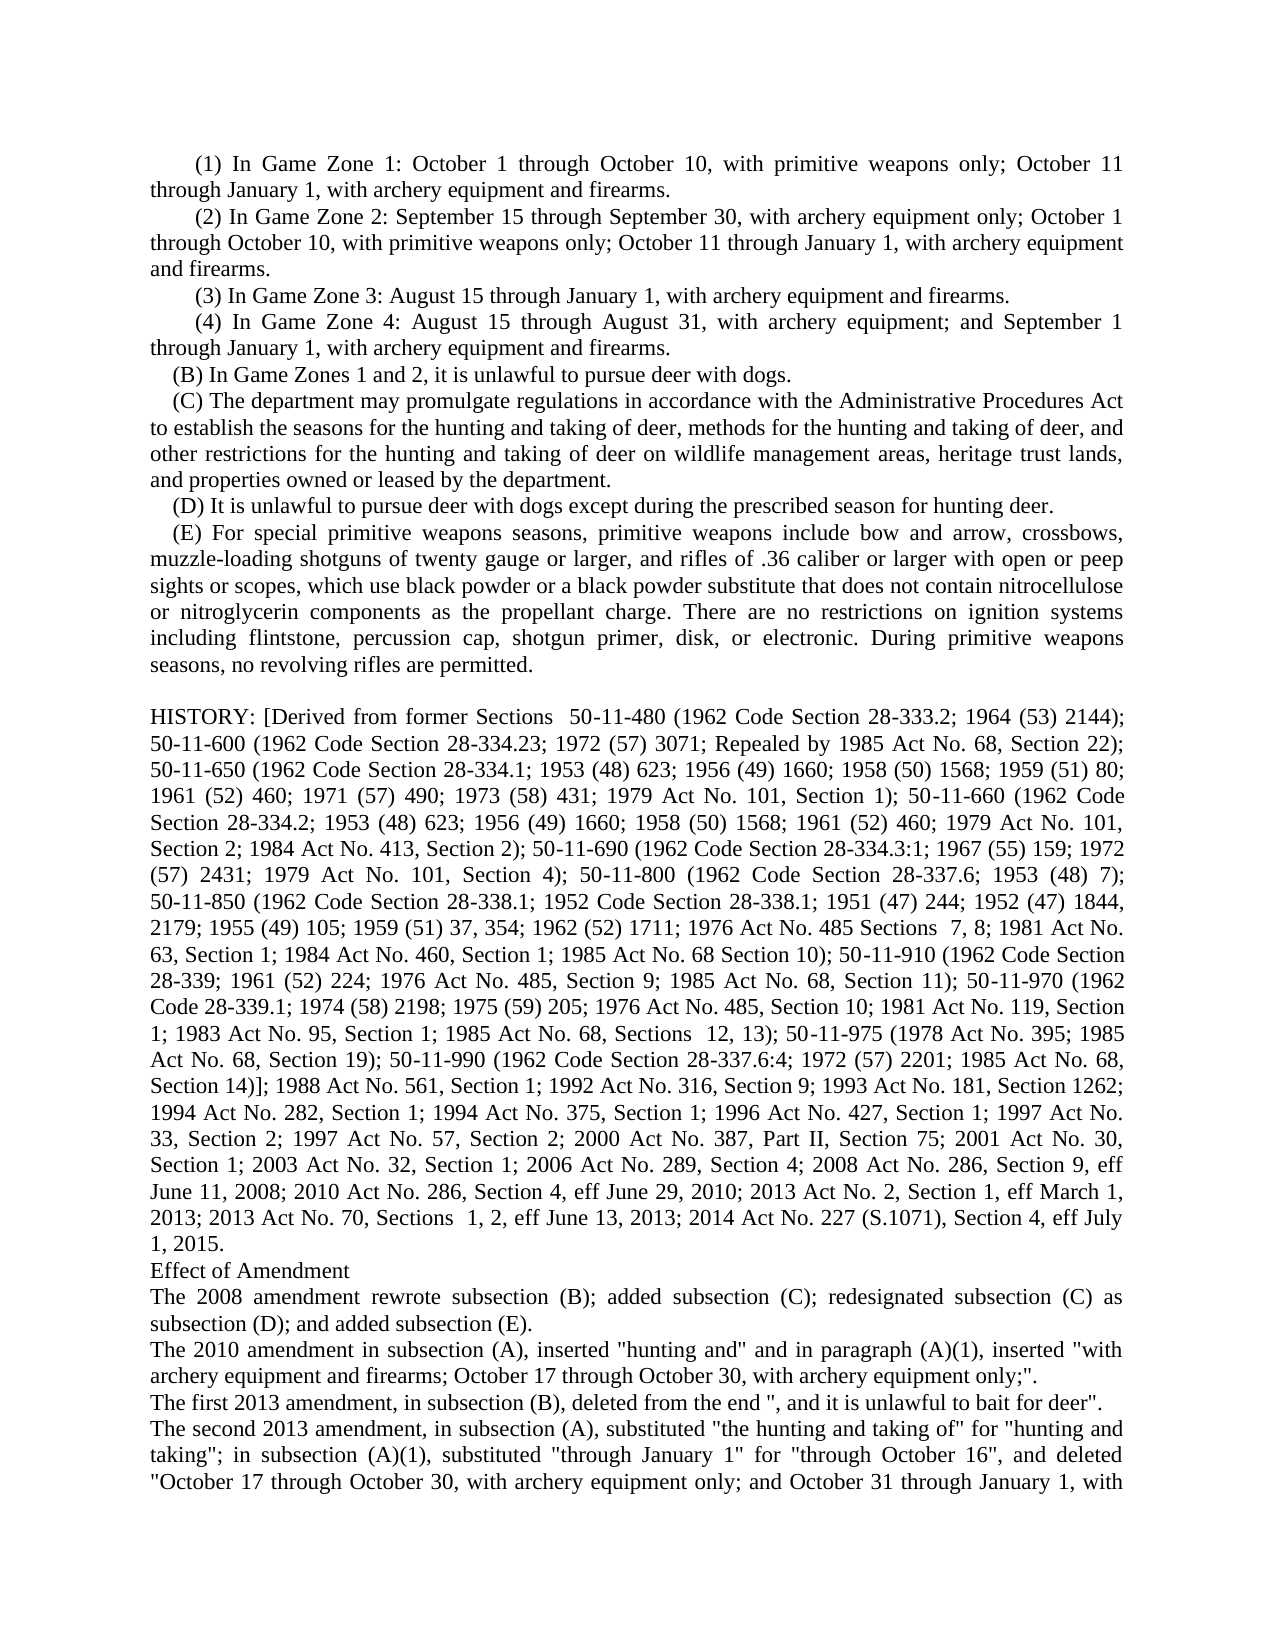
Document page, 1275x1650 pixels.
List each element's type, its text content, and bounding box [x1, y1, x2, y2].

text The 2008 amendment rewrote subsection (B); added subsection (C); redesignated subsection (C) as subsection (D); and added subsection (E). [150, 1283, 1125, 1336]
text (E) For special primitive weapons seasons, primitive weapons include bow and arrow, crossbows, muzzle-loading shotguns of twenty gauge or larger, and rifles of .36 caliber or larger with open or peep sights or scopes, which use black powder or a black powder substitute that does not contain nitrocellulose or nitroglycerin components as the propellant charge. There are no restrictions on ignition systems including flintstone, percussion cap, shotgun primer, disk, or electronic. During primitive weapons seasons, no revolving rifles are permitted. [150, 519, 1125, 677]
text (4) In Game Zone 4: August 15 through August 31, with archery equipment; and September 1 through January 1, with archery equipment and firearms. [150, 308, 1125, 361]
text The 2010 amendment in subsection (A), inserted "hunting and" and in paragraph (A)(1), inserted "with archery equipment and firearms; October 17 through October 30, with archery equipment only;". [150, 1336, 1125, 1389]
text (D) It is unlawful to pursue deer with dogs except during the prescribed season for hunting deer. [150, 493, 1125, 519]
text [150, 1415, 1125, 1494]
text (1) In Game Zone 1: October 1 through October 10, with primitive weapons only; October 11 through January 1, with archery equipment and firearms. [150, 150, 1125, 203]
text HISTORY: [Derived from former Sections 50-11-480 (1962 Code Section 28-333.2; 1964 (53) 2144); 50-11-600 (1962 Code Section 28-334.23; 1972 (57) 3071; Repealed by 1985 Act No. 68, Section 22); 50-11-650 (1962 Code Section 28-334.1; 1953 (48) 623; 1956 (49) 1660; 1958 (50) 1568; 1959 (51) 80; 1961 (52) 460; 1971 (57) 490; 1973 (58) 431; 1979 Act No. 101, Section 1); 50-11-660 (1962 Code Section 28-334.2; 1953 (48) 623; 1956 (49) 1660; 1958 (50) 1568; 1961 (52) 460; 1979 Act No. 101, Section 2; 1984 Act No. 413, Section 2); 50-11-690 (1962 Code Section 28-334.3:1; 1967 (55) 159; 1972 (57) 2431; 1979 Act No. 101, Section 4); 50-11-800 (1962 Code Section 28-337.6; 1953 (48) 7); 50-11-850 (1962 Code Section 28-338.1; 1952 Code Section 28-338.1; 1951 (47) 244; 1952 (47) 1844, 2179; 1955 (49) 105; 1959 (51) 37, 354; 1962 (52) 1711; 1976 Act No. 485 Sections 7, 8; 1981 Act No. 63, Section 1; 1984 Act No. 460, Section 1; 1985 Act No. 68 Section 10); 50-11-910 (1962 Code Section 28-339; 1961 (52) 224; 1976 Act No. 485, Section 9; 1985 Act No. 68, Section 11); 50-11-970 (1962 Code 28-339.1; 1974 (58) 2198; 1975 (59) 205; 1976 Act No. 485, Section 10; 1981 Act No. 119, Section 1; 1983 Act No. 95, Section 1; 1985 Act No. 68, Sections 12, 13); 50-11-975 (1978 Act No. 395; 1985 Act No. 68, Section 19); 50-11-990 (1962 Code Section 28-337.6:4; 1972 (57) 2201; 1985 Act No. 68, Section 14)]; 1988 Act No. 561, Section 1; 1992 Act No. 316, Section 9; 1993 Act No. 181, Section 1262; 1994 Act No. 282, Section 1; 1994 Act No. 375, Section 1; 1996 Act No. 427, Section 1; 1997 Act No. 33, Section 2; 1997 Act No. 57, Section 2; 2000 Act No. 387, Part II, Section 75; 2001 Act No. 30, Section 1; 2003 Act No. 32, Section 1; 2006 Act No. 289, Section 4; 2008 Act No. 286, Section 9, eff June 11, 2008; 2010 Act No. 286, Section 4, eff June 29, 2010; 2013 Act No. 2, Section 1, eff March 1, 2013; 2013 Act No. 70, Sections 1, 2, eff June 13, 2013; 2014 Act No. 227 (S.1071), Section 4, eff July 1, 2015. [150, 703, 1125, 1257]
text Effect of Amendment [150, 1257, 1125, 1283]
text The first 2013 amendment, in subsection (B), deleted from the end ", and it is unlawful to bait for deer". [150, 1389, 1125, 1415]
text (C) The department may promulgate regulations in accordance with the Administrative Procedures Act to establish the seasons for the hunting and taking of deer, methods for the hunting and taking of deer, and other restrictions for the hunting and taking of deer on wildlife management areas, heritage trust lands, and properties owned or leased by the department. [150, 387, 1125, 493]
text (3) In Game Zone 3: August 15 through January 1, with archery equipment and firearms. [150, 282, 1125, 308]
text (B) In Game Zones 1 and 2, it is unlawful to pursue deer with dogs. [150, 361, 1125, 387]
text (2) In Game Zone 2: September 15 through September 30, with archery equipment only; October 1 through October 10, with primitive weapons only; October 11 through January 1, with archery equipment and firearms. [150, 203, 1125, 282]
